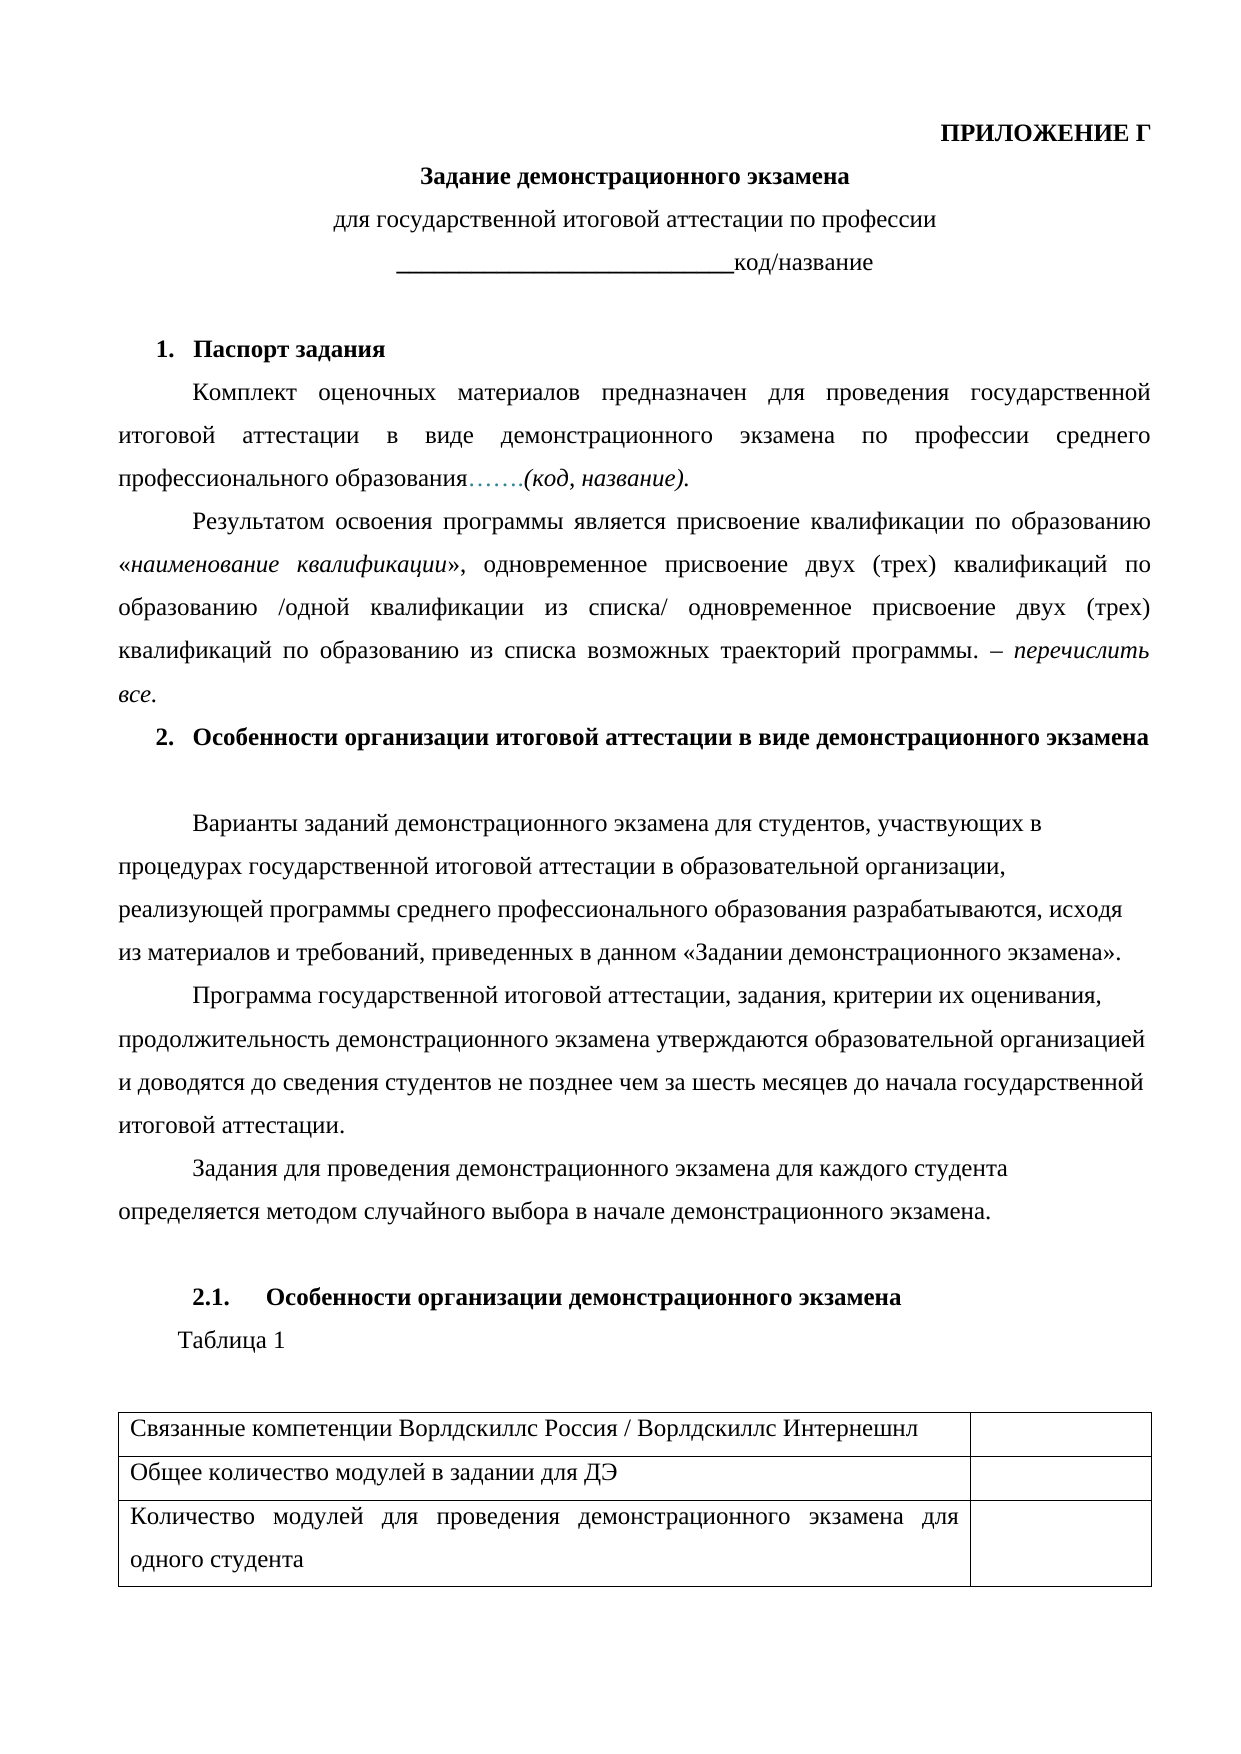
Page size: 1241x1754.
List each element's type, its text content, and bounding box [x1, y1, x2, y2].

text Результатом освоения программы является присвоение квалификации по образованию «наименование квалификации», одновременное присвоение двух (трех) квалификаций по образованию /одной квалификации из списка/ одновременное присвоение двух (трех) квалификаций по образованию из списка возможных траекторий программы. – перечислить все. [118, 506, 1152, 707]
list Варианты заданий демонстрационного экзамена для студентов, участвующих в процедурах государственной итоговой аттестации в образовательной организации, реализующей программы среднего профессионального образования разрабатываются, исходя из материалов и требований, приведенных в данном «Задании демонстрационного экзамена». [118, 808, 1152, 966]
table_cell [971, 1501, 1151, 1586]
table_cell Общее количество модулей в задании для ДЭ [119, 1457, 970, 1500]
list Особенности организации демонстрационного экзамена [192, 1282, 1152, 1311]
list Задания для проведения демонстрационного экзамена для каждого студента определяется методом случайного выбора в начале демонстрационного экзамена. [118, 1153, 1152, 1225]
text Задание демонстрационного экзамена [118, 161, 1152, 190]
table_cell [971, 1457, 1151, 1500]
text для государственной итоговой аттестации по профессии [118, 204, 1152, 233]
text Комплект оценочных материалов предназначен для проведения государственной итоговой аттестации в виде демонстрационного экзамена по профессии среднего профессионального образования…….(код, название). [118, 377, 1152, 492]
list Таблица 1 [118, 1326, 1152, 1354]
text ПРИЛОЖЕНИЕ Г [118, 118, 1152, 147]
list Программа государственной итоговой аттестации, задания, критерии их оценивания, продолжительность демонстрационного экзамена утверждаются образовательной организацией и доводятся до сведения студентов не позднее чем за шесть месяцев до начала государственной итоговой аттестации. [118, 981, 1152, 1139]
table_header [971, 1413, 1151, 1456]
list Паспорт задания [156, 334, 1152, 362]
list Особенности организации итоговой аттестации в виде демонстрационного экзамена [155, 722, 1152, 751]
table_cell Количество модулей для проведения демонстрационного экзамена для одного студента [119, 1501, 970, 1586]
table_header Связанные компетенции Ворлдскиллс Россия / Ворлдскиллс Интернешнл [119, 1413, 970, 1456]
text ___________________________код/название [118, 247, 1152, 276]
